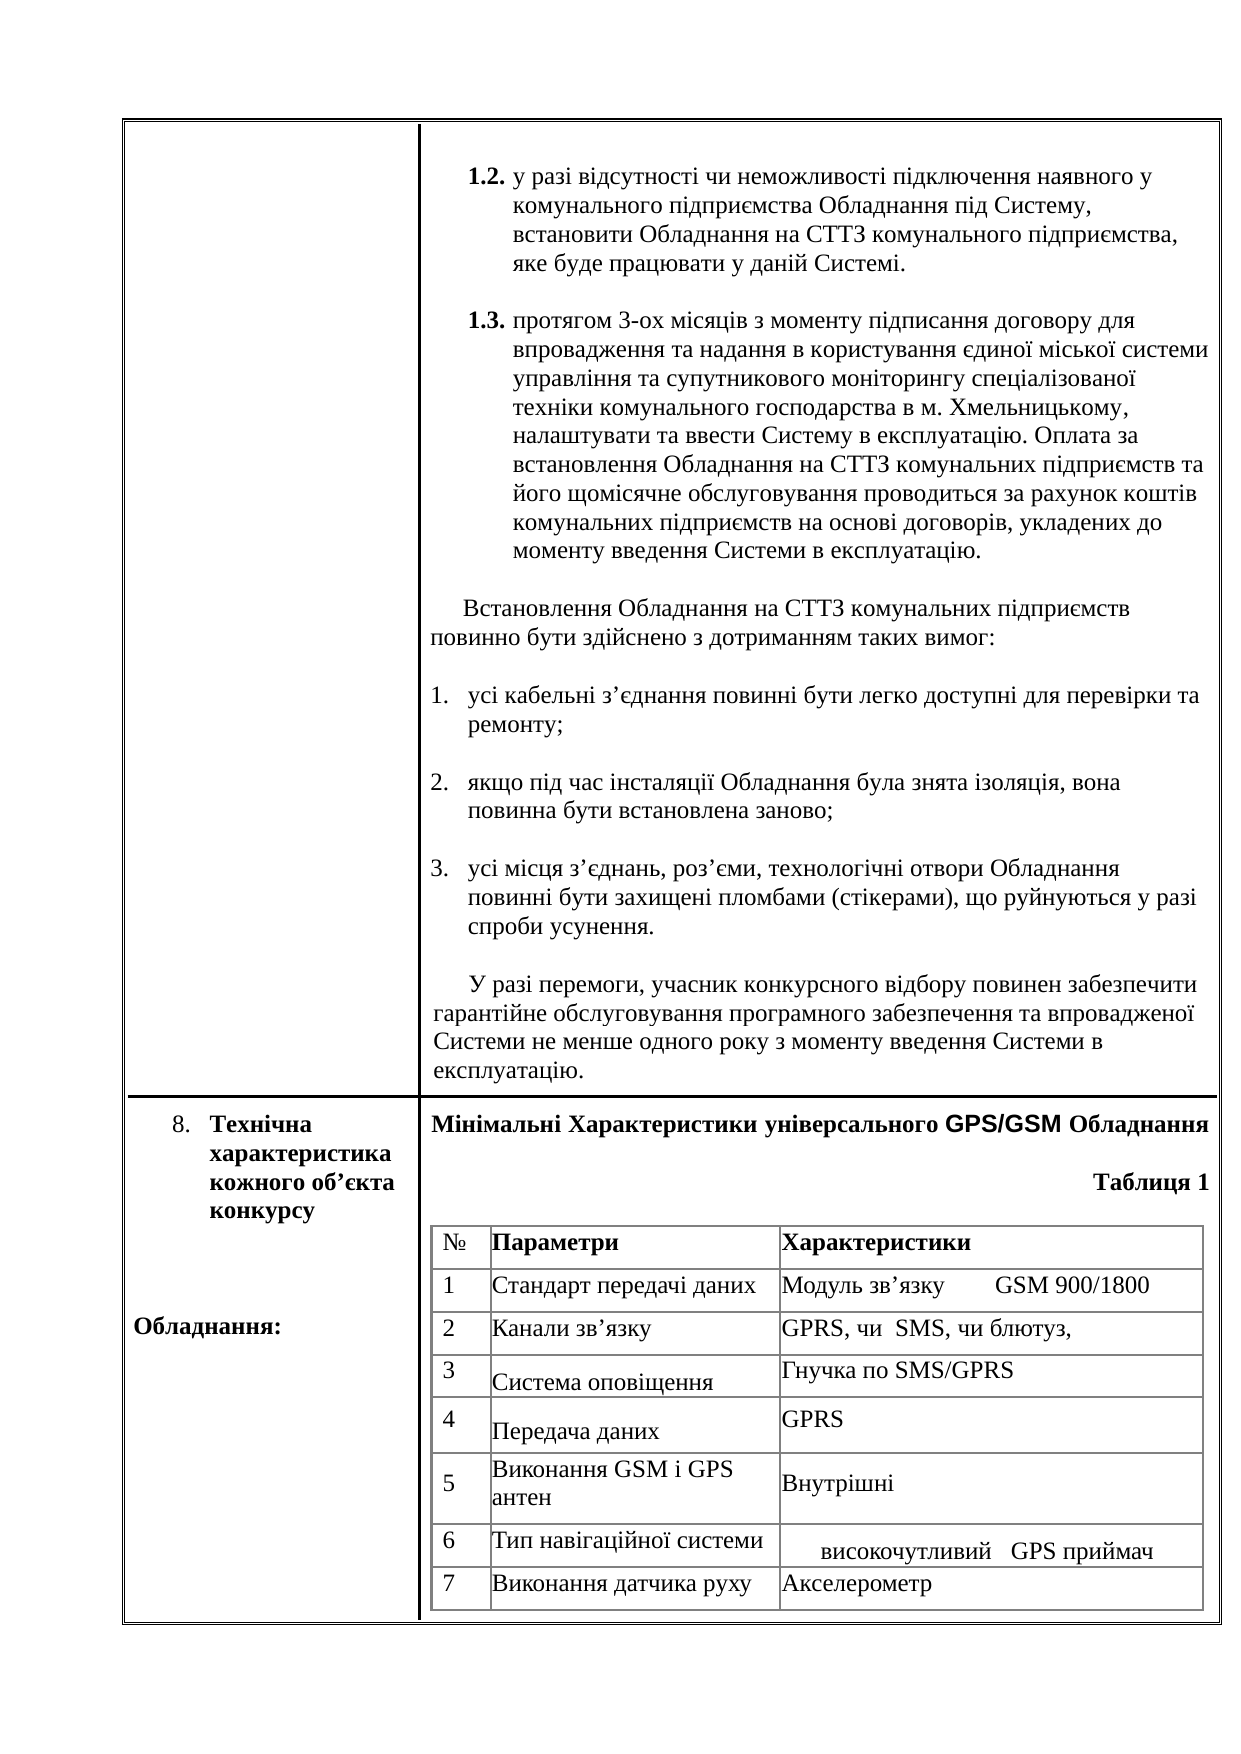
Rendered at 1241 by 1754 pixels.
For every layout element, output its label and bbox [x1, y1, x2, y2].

table_cell [419, 1095, 1219, 1622]
table_cell [419, 122, 1219, 1095]
table_cell [125, 1095, 419, 1622]
table_cell [125, 122, 419, 1095]
